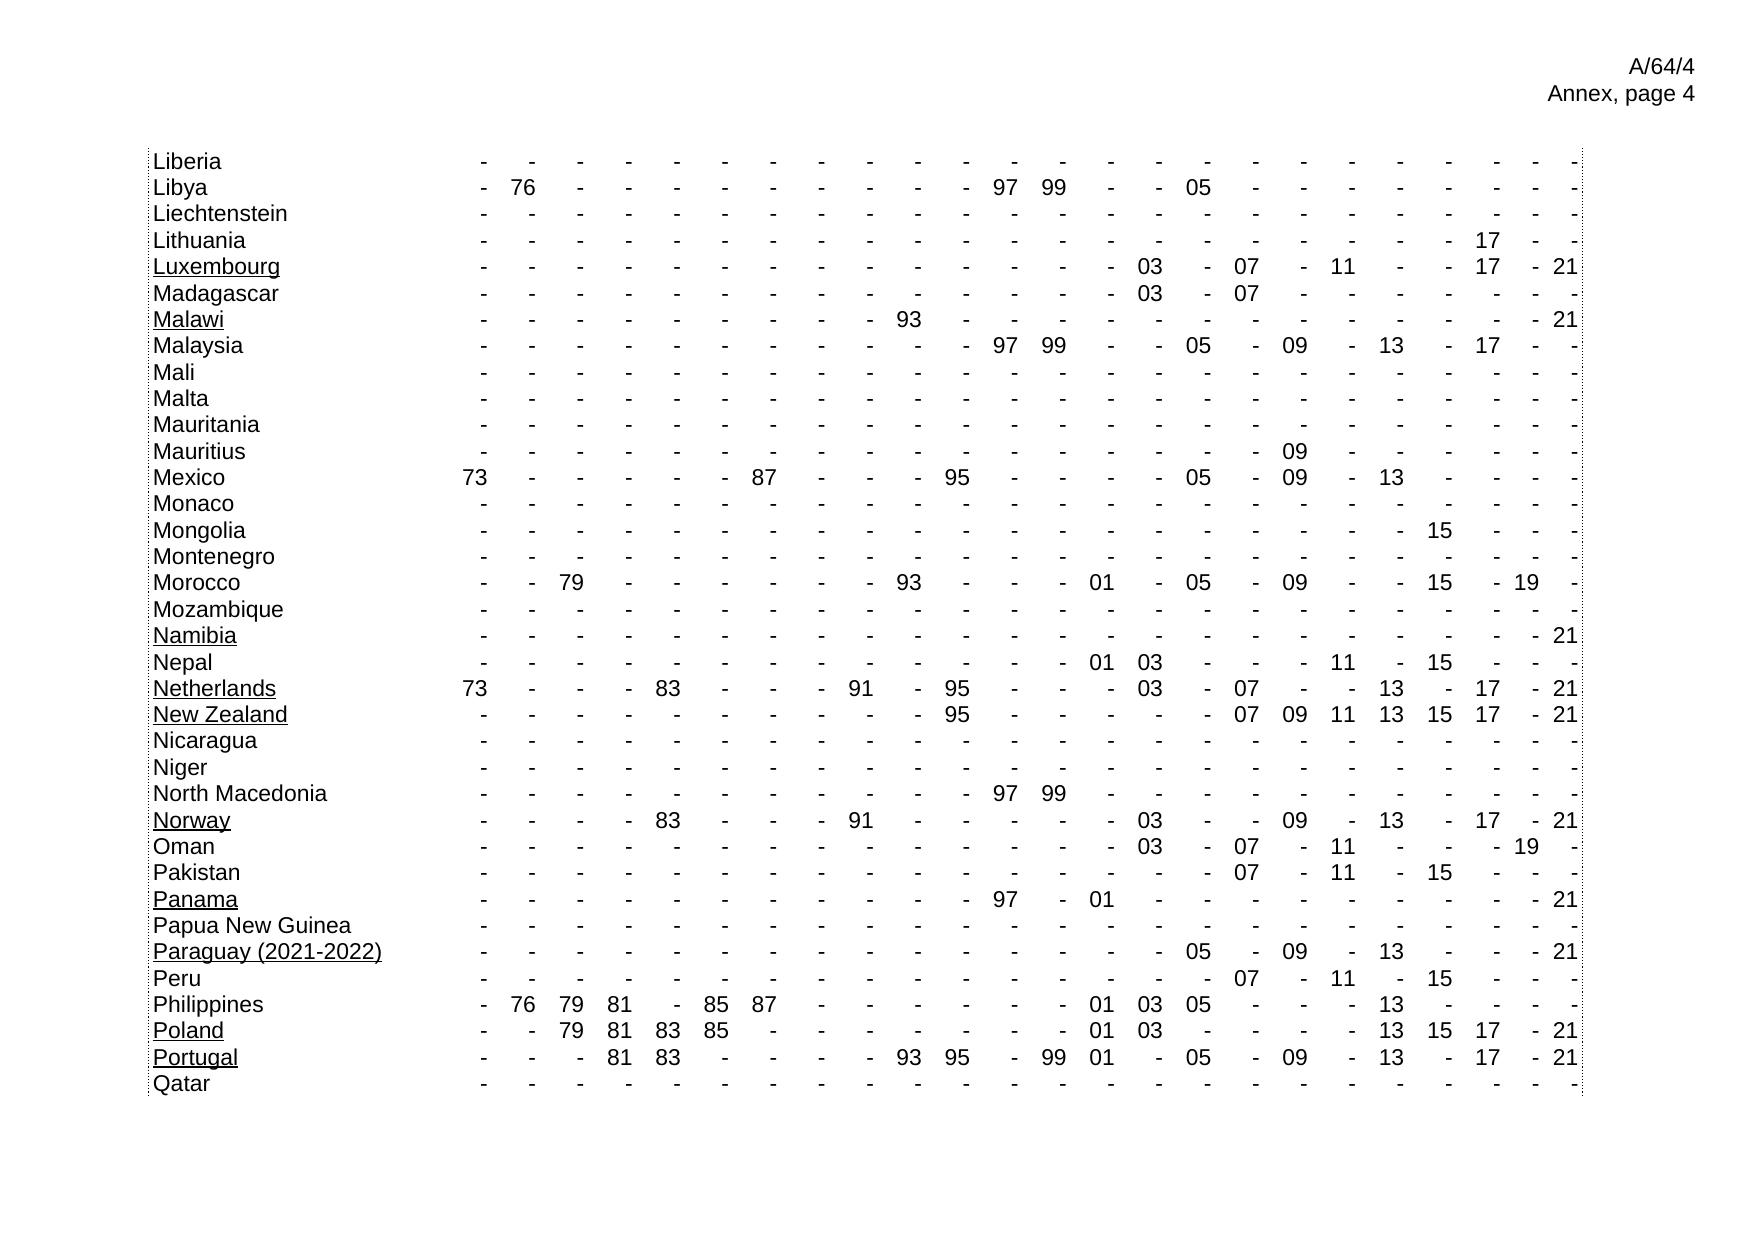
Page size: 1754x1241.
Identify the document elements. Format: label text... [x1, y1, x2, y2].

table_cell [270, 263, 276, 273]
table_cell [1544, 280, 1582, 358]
table_cell - [1505, 148, 1543, 174]
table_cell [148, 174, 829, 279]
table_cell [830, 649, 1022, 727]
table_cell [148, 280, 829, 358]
table_cell - [685, 148, 733, 174]
table_cell - [974, 148, 1022, 174]
table_cell - [637, 148, 685, 174]
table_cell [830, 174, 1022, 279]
table_cell - [1119, 148, 1167, 174]
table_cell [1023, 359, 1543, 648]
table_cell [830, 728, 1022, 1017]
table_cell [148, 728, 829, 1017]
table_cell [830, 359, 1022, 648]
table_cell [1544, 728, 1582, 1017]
table_cell - [540, 148, 588, 174]
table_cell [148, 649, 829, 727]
table_cell - [1071, 148, 1119, 174]
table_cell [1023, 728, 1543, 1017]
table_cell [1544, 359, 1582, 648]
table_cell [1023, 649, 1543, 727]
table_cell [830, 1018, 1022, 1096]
table_cell - [1360, 148, 1408, 174]
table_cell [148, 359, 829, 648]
table_cell - [1408, 148, 1457, 174]
table_cell - [1264, 148, 1312, 174]
table_cell - [878, 148, 926, 174]
table_cell - [1023, 148, 1071, 174]
table_cell - [1215, 148, 1264, 174]
table_cell - [1312, 148, 1360, 174]
table_cell - [781, 148, 829, 174]
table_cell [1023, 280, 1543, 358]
table_cell - [926, 148, 974, 174]
table_cell - [733, 148, 781, 174]
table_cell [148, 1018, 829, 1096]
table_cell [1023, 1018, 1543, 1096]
table_cell - [492, 148, 540, 174]
table_cell - [830, 148, 878, 174]
table_cell - [443, 148, 492, 174]
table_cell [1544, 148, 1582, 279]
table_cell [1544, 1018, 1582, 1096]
table_cell Liberia [148, 148, 443, 174]
table_cell - [1457, 148, 1505, 174]
table_cell - [1167, 148, 1215, 174]
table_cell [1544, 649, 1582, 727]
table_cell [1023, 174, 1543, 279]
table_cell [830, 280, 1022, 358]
table_cell - [588, 148, 637, 174]
